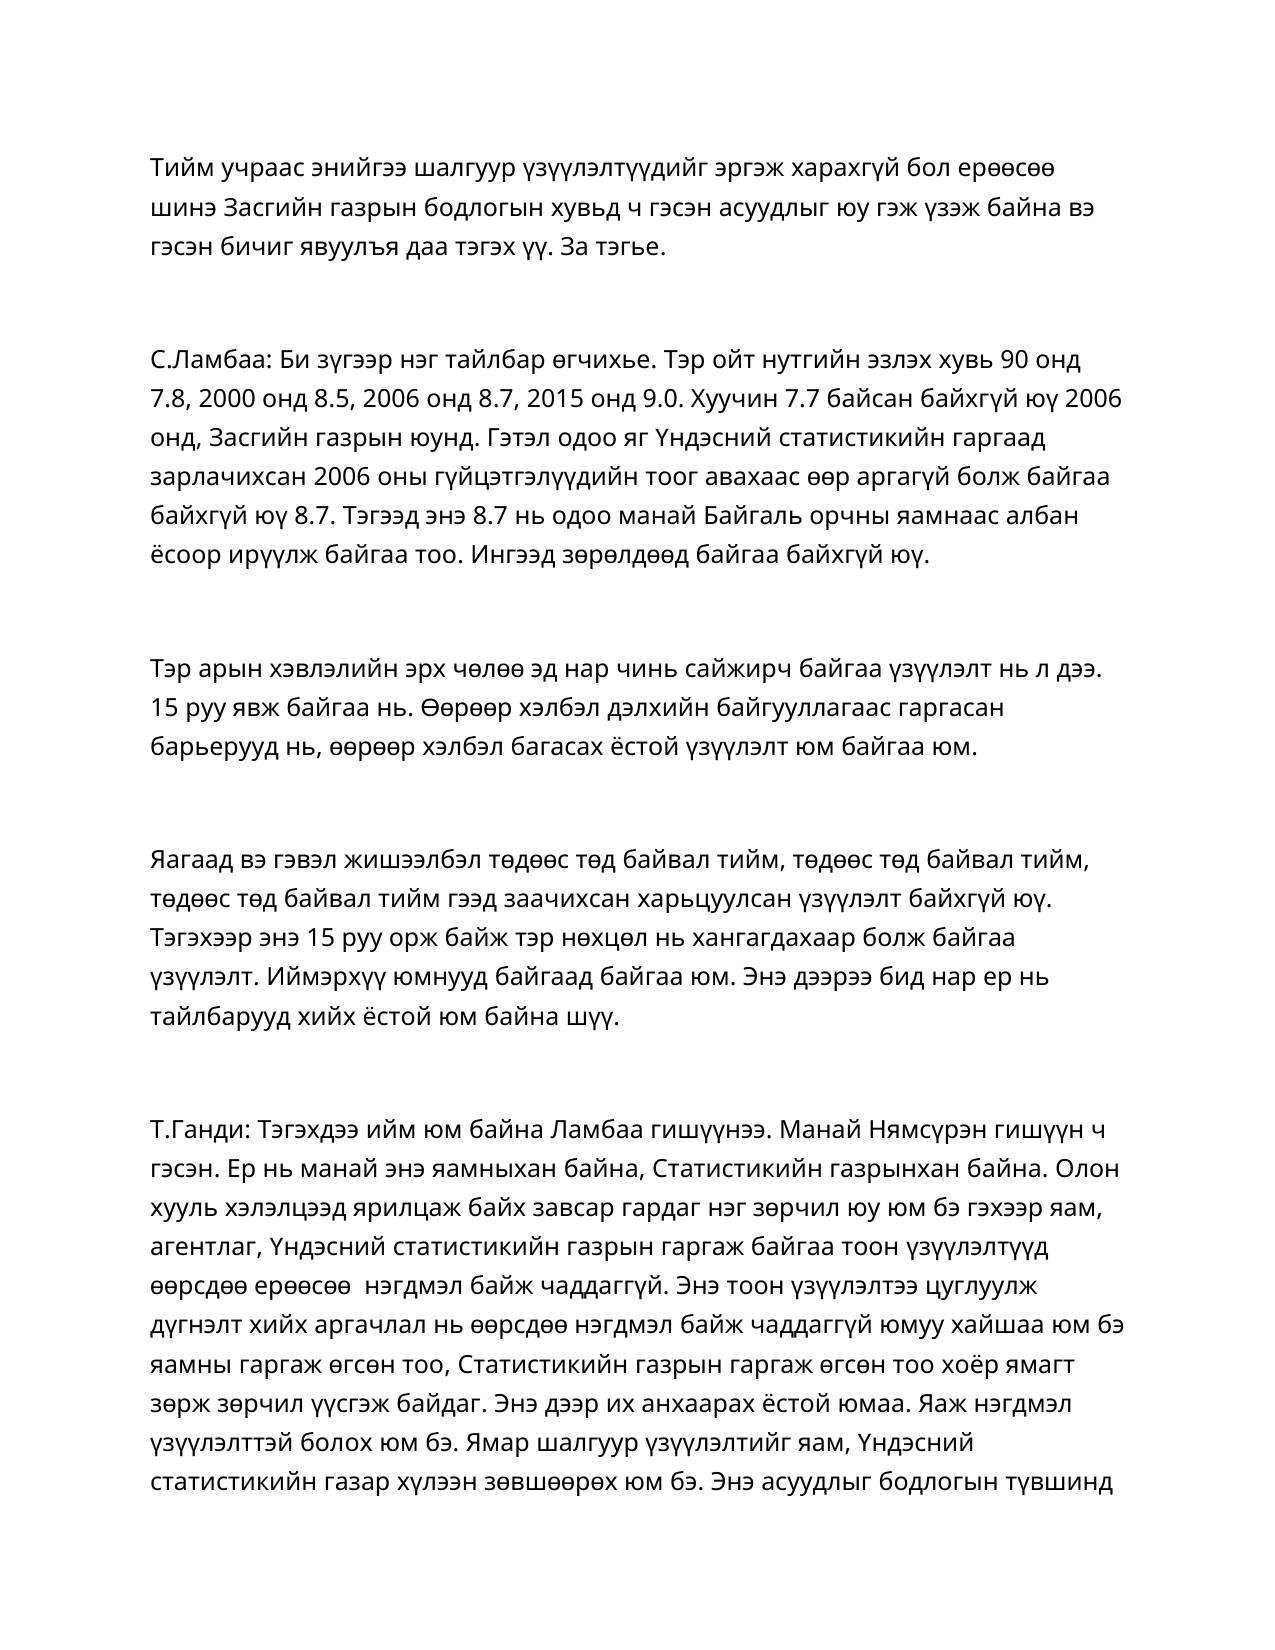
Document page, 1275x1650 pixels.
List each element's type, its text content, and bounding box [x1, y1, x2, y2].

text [150, 1111, 1125, 1498]
text С.Ламбаа: Би зүгээр нэг тайлбар өгчихье. Тэр ойт нутгийн эзлэх хувь 90 онд 7.8, 2000 онд 8.5, 2006 онд 8.7, 2015 онд 9.0. Хуучин 7.7 байсан байхгүй юү 2006 онд, Засгийн газрын юунд. Гэтэл одоо яг Үндэсний статистикийн гаргаад зарлачихсан 2006 оны гүйцэтгэлүүдийн тоог авахаас өөр аргагүй болж байгаа байхгүй юү 8.7. Тэгээд энэ 8.7 нь одоо манай Байгаль орчны яамнаас албан ёсоор ирүүлж байгаа тоо. Ингээд зөрөлдөөд байгаа байхгүй юү. [150, 341, 1125, 571]
text Тийм учраас энийгээ шалгуур үзүүлэлтүүдийг эргэж харахгүй бол ерөөсөө шинэ Засгийн газрын бодлогын хувьд ч гэсэн асуудлыг юу гэж үзэж байна вэ гэсэн бичиг явуулъя даа тэгэх үү. За тэгье. [150, 150, 1125, 262]
text Яагаад вэ гэвэл жишээлбэл төдөөс төд байвал тийм, төдөөс төд байвал тийм, төдөөс төд байвал тийм гээд заачихсан харьцуулсан үзүүлэлт байхгүй юү. Тэгэхээр энэ 15 руу орж байж тэр нөхцөл нь хангагдахаар болж байгаа үзүүлэлт. Иймэрхүү юмнууд байгаад байгаа юм. Энэ дээрээ бид нар ер нь тайлбарууд хийх ёстой юм байна шүү. [150, 842, 1125, 1032]
text Тэр арын хэвлэлийн эрх чөлөө эд нар чинь сайжирч байгаа үзүүлэлт нь л дээ. 15 руу явж байгаа нь. Өөрөөр хэлбэл дэлхийн байгууллагаас гаргасан барьерууд нь, өөрөөр хэлбэл багасах ёстой үзүүлэлт юм байгаа юм. [150, 650, 1125, 763]
